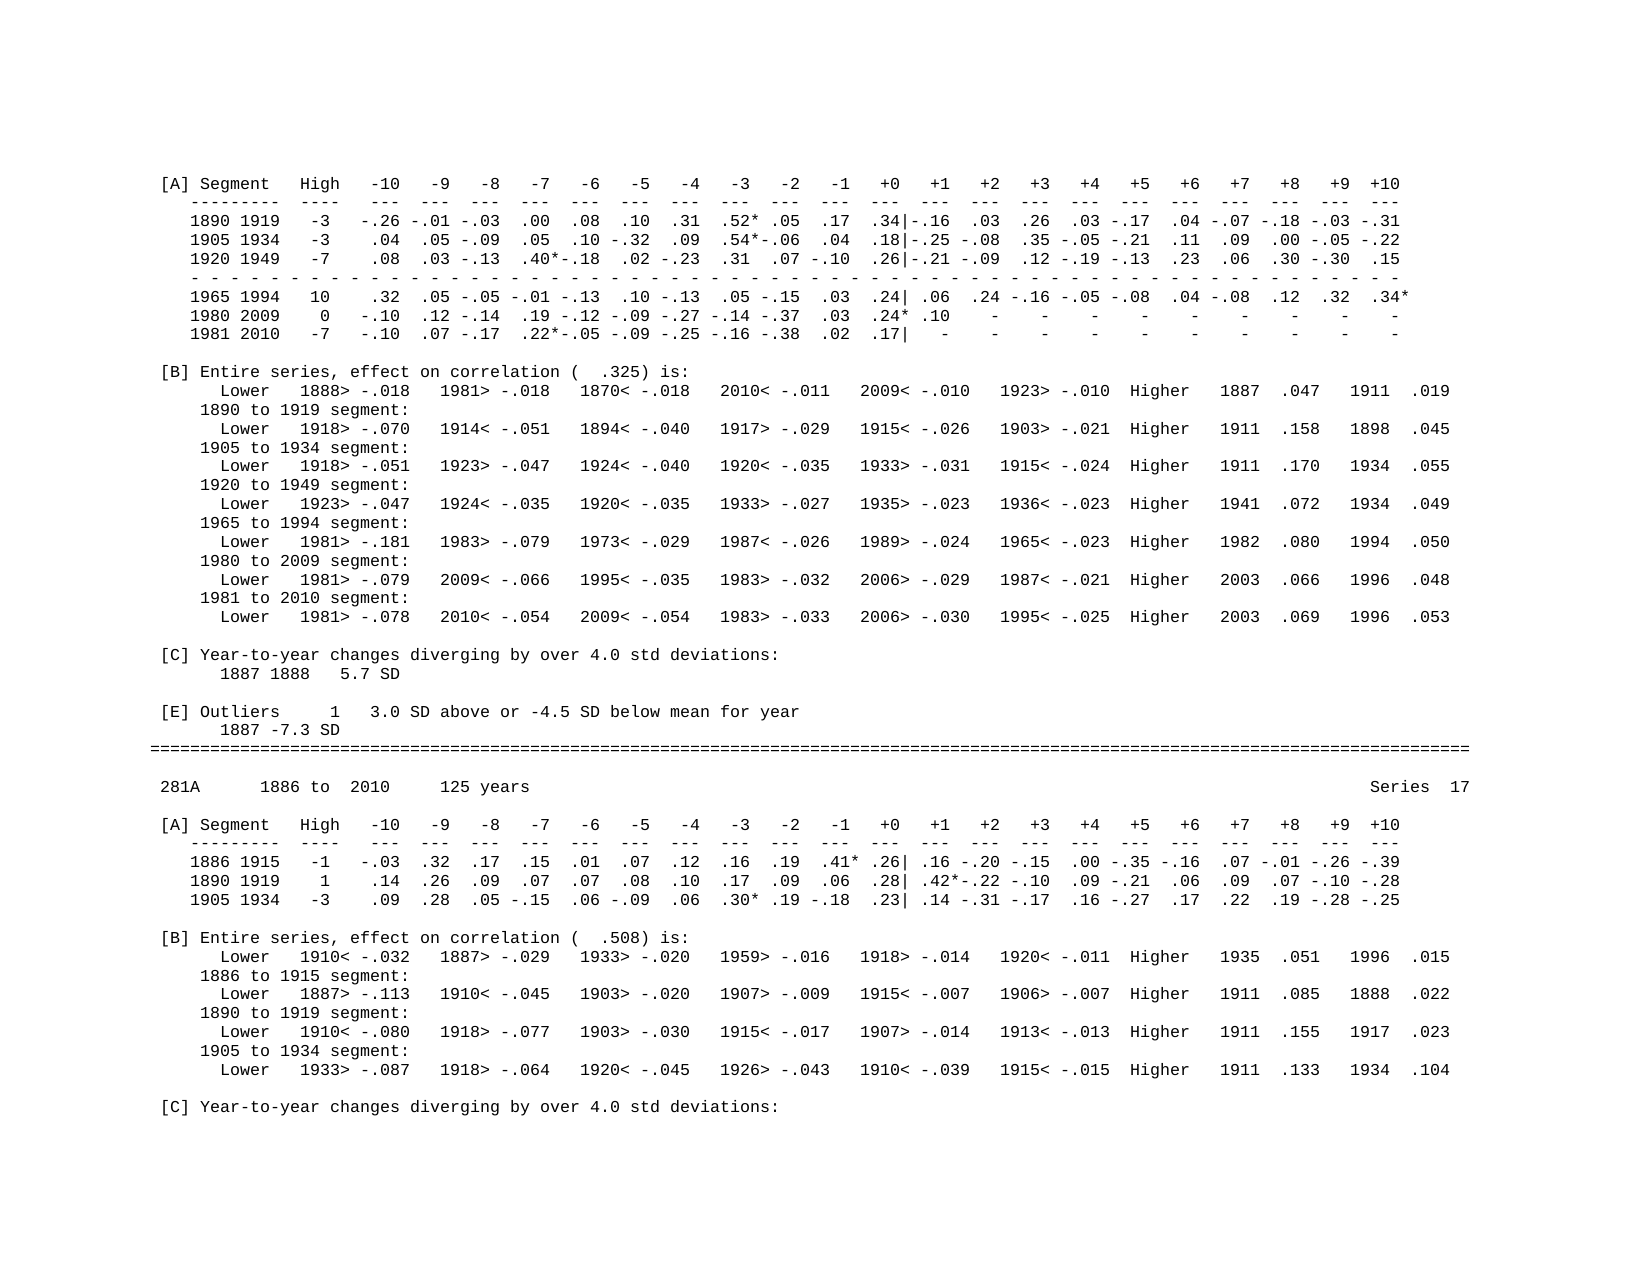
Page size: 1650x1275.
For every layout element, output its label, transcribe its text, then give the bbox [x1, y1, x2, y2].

text 1905 1934 -3 .04 .05 -.09 .05 .10 -.32 .09 .54*-.06 .04 .18|-.25 -.08 .35 -.05 -.21 .11 .09 .00 -.05 -.22 [150, 232, 1500, 251]
text 1920 1949 -7 .08 .03 -.13 .40*-.18 .02 -.23 .31 .07 -.10 .26|-.21 -.09 .12 -.19 -.13 .23 .06 .30 -.30 .15 [150, 251, 1500, 269]
text [C] Year-to-year changes diverging by over 4.0 std deviations: [150, 1099, 1500, 1118]
text [A] Segment High -10 -9 -8 -7 -6 -5 -4 -3 -2 -1 +0 +1 +2 +3 +4 +5 +6 +7 +8 +9 +10 [150, 175, 1500, 194]
text Lower 1981> -.181 1983> -.079 1973< -.029 1987< -.026 1989> -.024 1965< -.023 Higher 1982 .080 1994 .050 [150, 533, 1500, 552]
text 1980 to 2009 segment: [150, 552, 1500, 571]
text [B] Entire series, effect on correlation ( .325) is: [150, 364, 1500, 383]
text - - - - - - - - - - - - - - - - - - - - - - - - - - - - - - - - - - - - - - - - - - - - - - - - - - - - - - - - - - - - - [150, 269, 1500, 288]
text 1905 to 1934 segment: [150, 1042, 1500, 1061]
text Lower 1981> -.079 2009< -.066 1995< -.035 1983> -.032 2006> -.029 1987< -.021 Higher 2003 .066 1996 .048 [150, 571, 1500, 590]
text 1890 1919 1 .14 .26 .09 .07 .07 .08 .10 .17 .09 .06 .28| .42*-.22 -.10 .09 -.21 .06 .09 .07 -.10 -.28 [150, 873, 1500, 892]
text 1920 to 1949 segment: [150, 477, 1500, 496]
text --------- ---- --- --- --- --- --- --- --- --- --- --- --- --- --- --- --- --- --- --- --- --- --- [150, 194, 1500, 213]
text 1886 1915 -1 -.03 .32 .17 .15 .01 .07 .12 .16 .19 .41* .26| .16 -.20 -.15 .00 -.35 -.16 .07 -.01 -.26 -.39 [150, 854, 1500, 873]
text 1965 1994 10 .32 .05 -.05 -.01 -.13 .10 -.13 .05 -.15 .03 .24| .06 .24 -.16 -.05 -.08 .04 -.08 .12 .32 .34* [150, 288, 1500, 307]
text Lower 1981> -.078 2010< -.054 2009< -.054 1983> -.033 2006> -.030 1995< -.025 Higher 2003 .069 1996 .053 [150, 609, 1500, 628]
text 281A 1886 to 2010 125 years Series 17 [150, 778, 1500, 797]
text 1981 to 2010 segment: [150, 590, 1500, 609]
text 1887 -7.3 SD [150, 722, 1500, 741]
text [E] Outliers 1 3.0 SD above or -4.5 SD below mean for year [150, 703, 1500, 722]
text Lower 1918> -.070 1914< -.051 1894< -.040 1917> -.029 1915< -.026 1903> -.021 Higher 1911 .158 1898 .045 [150, 420, 1500, 439]
text 1890 1919 -3 -.26 -.01 -.03 .00 .08 .10 .31 .52* .05 .17 .34|-.16 .03 .26 .03 -.17 .04 -.07 -.18 -.03 -.31 [150, 213, 1500, 232]
text 1905 1934 -3 .09 .28 .05 -.15 .06 -.09 .06 .30* .19 -.18 .23| .14 -.31 -.17 .16 -.27 .17 .22 .19 -.28 -.25 [150, 892, 1500, 911]
text Lower 1910< -.080 1918> -.077 1903> -.030 1915< -.017 1907> -.014 1913< -.013 Higher 1911 .155 1917 .023 [150, 1024, 1500, 1042]
text [B] Entire series, effect on correlation ( .508) is: [150, 929, 1500, 948]
text 1886 to 1915 segment: [150, 967, 1500, 986]
text 1981 2010 -7 -.10 .07 -.17 .22*-.05 -.09 -.25 -.16 -.38 .02 .17| - - - - - - - - - - [150, 326, 1500, 345]
text Lower 1933> -.087 1918> -.064 1920< -.045 1926> -.043 1910< -.039 1915< -.015 Higher 1911 .133 1934 .104 [150, 1061, 1500, 1080]
text 1980 2009 0 -.10 .12 -.14 .19 -.12 -.09 -.27 -.14 -.37 .03 .24* .10 - - - - - - - - - [150, 307, 1500, 326]
text [A] Segment High -10 -9 -8 -7 -6 -5 -4 -3 -2 -1 +0 +1 +2 +3 +4 +5 +6 +7 +8 +9 +10 [150, 816, 1500, 835]
text Lower 1910< -.032 1887> -.029 1933> -.020 1959> -.016 1918> -.014 1920< -.011 Higher 1935 .051 1996 .015 [150, 948, 1500, 967]
text 1965 to 1994 segment: [150, 514, 1500, 533]
text 1905 to 1934 segment: [150, 439, 1500, 458]
text Lower 1918> -.051 1923> -.047 1924< -.040 1920< -.035 1933> -.031 1915< -.024 Higher 1911 .170 1934 .055 [150, 458, 1500, 477]
text 1890 to 1919 segment: [150, 401, 1500, 420]
text 1887 1888 5.7 SD [150, 665, 1500, 684]
text 1890 to 1919 segment: [150, 1005, 1500, 1024]
text Lower 1888> -.018 1981> -.018 1870< -.018 2010< -.011 2009< -.010 1923> -.010 Higher 1887 .047 1911 .019 [150, 383, 1500, 401]
text ==================================================================================================================================== [150, 741, 1500, 760]
text [C] Year-to-year changes diverging by over 4.0 std deviations: [150, 647, 1500, 665]
text --------- ---- --- --- --- --- --- --- --- --- --- --- --- --- --- --- --- --- --- --- --- --- --- [150, 835, 1500, 854]
text Lower 1923> -.047 1924< -.035 1920< -.035 1933> -.027 1935> -.023 1936< -.023 Higher 1941 .072 1934 .049 [150, 496, 1500, 514]
text Lower 1887> -.113 1910< -.045 1903> -.020 1907> -.009 1915< -.007 1906> -.007 Higher 1911 .085 1888 .022 [150, 986, 1500, 1005]
